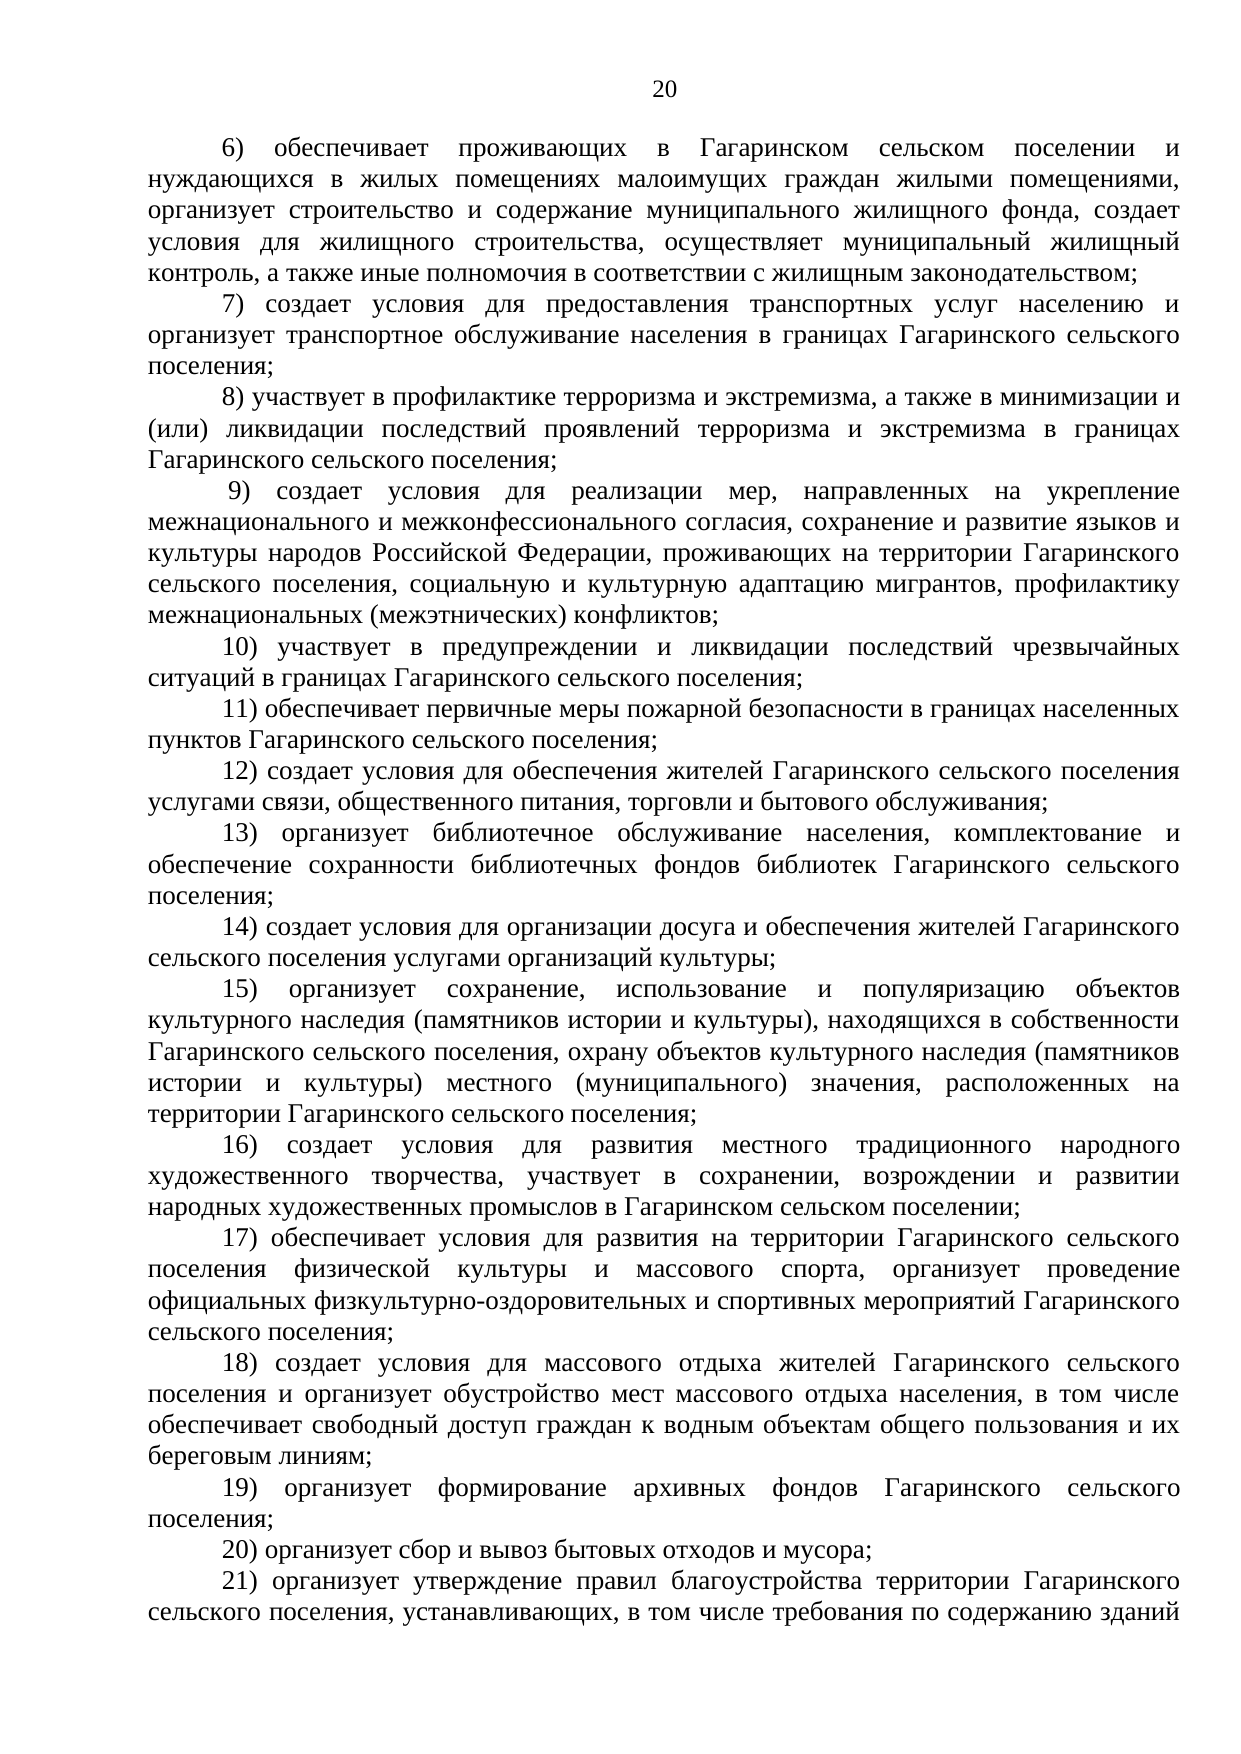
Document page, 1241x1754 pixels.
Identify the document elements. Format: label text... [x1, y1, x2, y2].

text 18) создает условия для массового отдыха жителей Гагаринского сельского поселения и организует обустройство мест массового отдыха населения, в том числе обеспечивает свободный доступ граждан к водным объектам общего пользования и их береговым линиям; [148, 1346, 1181, 1471]
text 13) организует библиотечное обслуживание населения, комплектование и обеспечение сохранности библиотечных фондов библиотек Гагаринского сельского поселения; [148, 817, 1181, 910]
text 8) участвует в профилактике терроризма и экстремизма, а также в минимизации и (или) ликвидации последствий проявлений терроризма и экстремизма в границах Гагаринского сельского поселения; [148, 381, 1181, 474]
text 10) участвует в предупреждении и ликвидации последствий чрезвычайных ситуаций в границах Гагаринского сельского поселения; [148, 630, 1181, 692]
text 14) создает условия для организации досуга и обеспечения жителей Гагаринского сельского поселения услугами организаций культуры; [148, 910, 1181, 972]
text 7) создает условия для предоставления транспортных услуг населению и организует транспортное обслуживание населения в границах Гагаринского сельского поселения; [148, 287, 1181, 381]
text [148, 1564, 1181, 1626]
text 15) организует сохранение, использование и популяризацию объектов культурного наследия (памятников истории и культуры), находящихся в собственности Гагаринского сельского поселения, охрану объектов культурного наследия (памятников истории и культуры) местного (муниципального) значения, расположенных на территории Гагаринского сельского поселения; [148, 972, 1181, 1128]
text 16) создает условия для развития местного традиционного народного художественного творчества, участвует в сохранении, возрождении и развитии народных художественных промыслов в Гагаринском сельском поселении; [148, 1128, 1181, 1221]
text 9) создает условия для реализации мер, направленных на укрепление межнационального и межконфессионального согласия, сохранение и развитие языков и культуры народов Российской Федерации, проживающих на территории Гагаринского сельского поселения, социальную и культурную адаптацию мигрантов, профилактику межнациональных (межэтнических) конфликтов; [148, 474, 1181, 630]
text 19) организует формирование архивных фондов Гагаринского сельского поселения; [148, 1471, 1181, 1533]
text 17) обеспечивает условия для развития на территории Гагаринского сельского поселения физической культуры и массового спорта, организует проведение официальных физкультурно-оздоровительных и спортивных мероприятий Гагаринского сельского поселения; [148, 1221, 1181, 1346]
text 20) организует сбор и вывоз бытовых отходов и мусора; [148, 1533, 1181, 1564]
text 12) создает условия для обеспечения жителей Гагаринского сельского поселения услугами связи, общественного питания, торговли и бытового обслуживания; [148, 754, 1181, 817]
text 11) обеспечивает первичные меры пожарной безопасности в границах населенных пунктов Гагаринского сельского поселения; [148, 692, 1181, 754]
text 6) обеспечивает проживающих в Гагаринском сельском поселении и нуждающихся в жилых помещениях малоимущих граждан жилыми помещениями, организует строительство и содержание муниципального жилищного фонда, создает условия для жилищного строительства, осуществляет муниципальный жилищный контроль, а также иные полномочия в соответствии с жилищным законодательством; [148, 131, 1181, 287]
